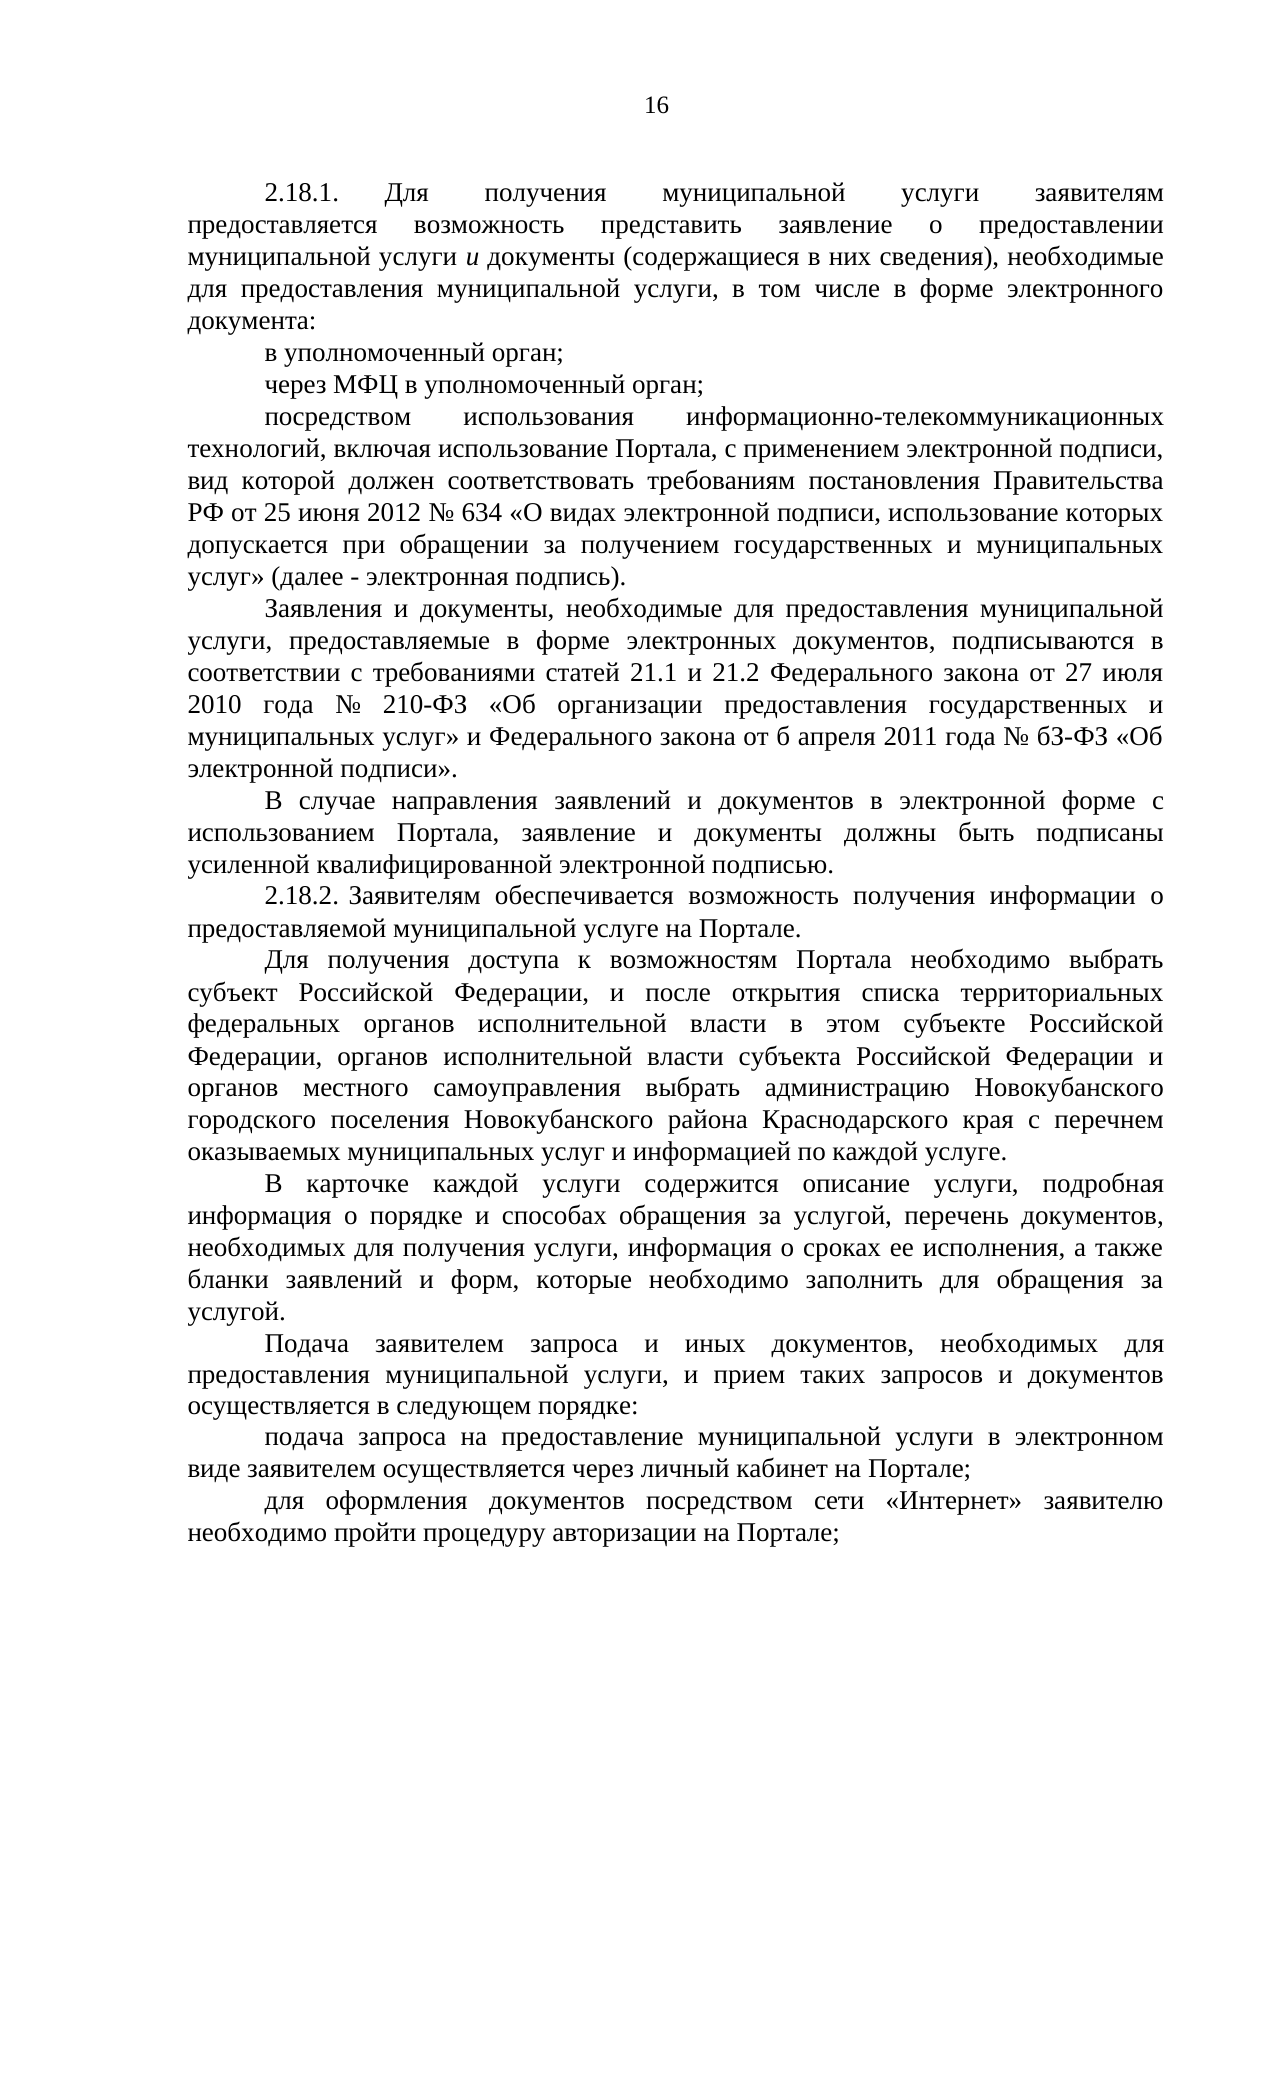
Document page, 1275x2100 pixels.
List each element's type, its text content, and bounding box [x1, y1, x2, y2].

text Для получения доступа к возможностям Портала необходимо выбрать субъект Российской Федерации, и после открытия списка территориальных федеральных органов исполнительной власти в этом субъекте Российской Федерации, органов исполнительной власти субъекта Российской Федерации и органов местного самоуправления выбрать администрацию Новокубанского городского поселения Новокубанского района Краснодарского края с перечнем оказываемых муниципальных услуг и информацией по каждой услуге. [187, 943, 1165, 1167]
text посредством использования информационно-телекоммуникационных технологий, включая использование Портала, с применением электронной подписи, вид которой должен соответствовать требованиям постановления Правительства РФ от 25 июня 2012 № 634 «О видах электронной подписи, использование которых допускается при обращении за получением государственных и муниципальных услуг» (далее - электронная подпись). [187, 400, 1165, 592]
text Подача заявителем запроса и иных документов, необходимых для предоставления муниципальной услуги, и прием таких запросов и документов осуществляется в следующем порядке: [187, 1327, 1165, 1420]
text В случае направления заявлений и документов в электронной форме с использованием Портала, заявление и документы должны быть подписаны усиленной квалифицированной электронной подписью. [187, 783, 1165, 879]
text через МФЦ в уполномоченный орган; [187, 368, 1165, 400]
text подача запроса на предоставление муниципальной услуги в электронном виде заявителем осуществляется через личный кабинет на Портале; [187, 1420, 1165, 1484]
text для оформления документов посредством сети «Интернет» заявителю необходимо пройти процедуру авторизации на Портале; [187, 1484, 1165, 1548]
text В карточке каждой услуги содержится описание услуги, подробная информация о порядке и способах обращения за услугой, перечень документов, необходимых для получения услуги, информация о сроках ее исполнения, а также бланки заявлений и форм, которые необходимо заполнить для обращения за услугой. [187, 1167, 1165, 1327]
text 16 [644, 93, 669, 118]
text Заявления и документы, необходимые для предоставления муниципальной услуги, предоставляемые в форме электронных документов, подписываются в соответствии с требованиями статей 21.1 и 21.2 Федерального закона от 27 июля 2010 года № 210-ФЗ «Об организации предоставления государственных и муниципальных услуг» и Федерального закона от б апреля 2011 года № бЗ-ФЗ «Об электронной подписи». [187, 592, 1165, 783]
list Заявителям обеспечивается возможность получения информации о предоставляемой муниципальной услуге на Портале. [187, 879, 1165, 943]
list Для получения муниципальной услуги заявителям предоставляется возможность представить заявление о предоставлении муниципальной услуги и документы (содержащиеся в них сведения), необходимые для предоставления муниципальной услуги, в том числе в форме электронного документа: [187, 176, 1165, 336]
text в уполномоченный орган; [187, 336, 1165, 368]
